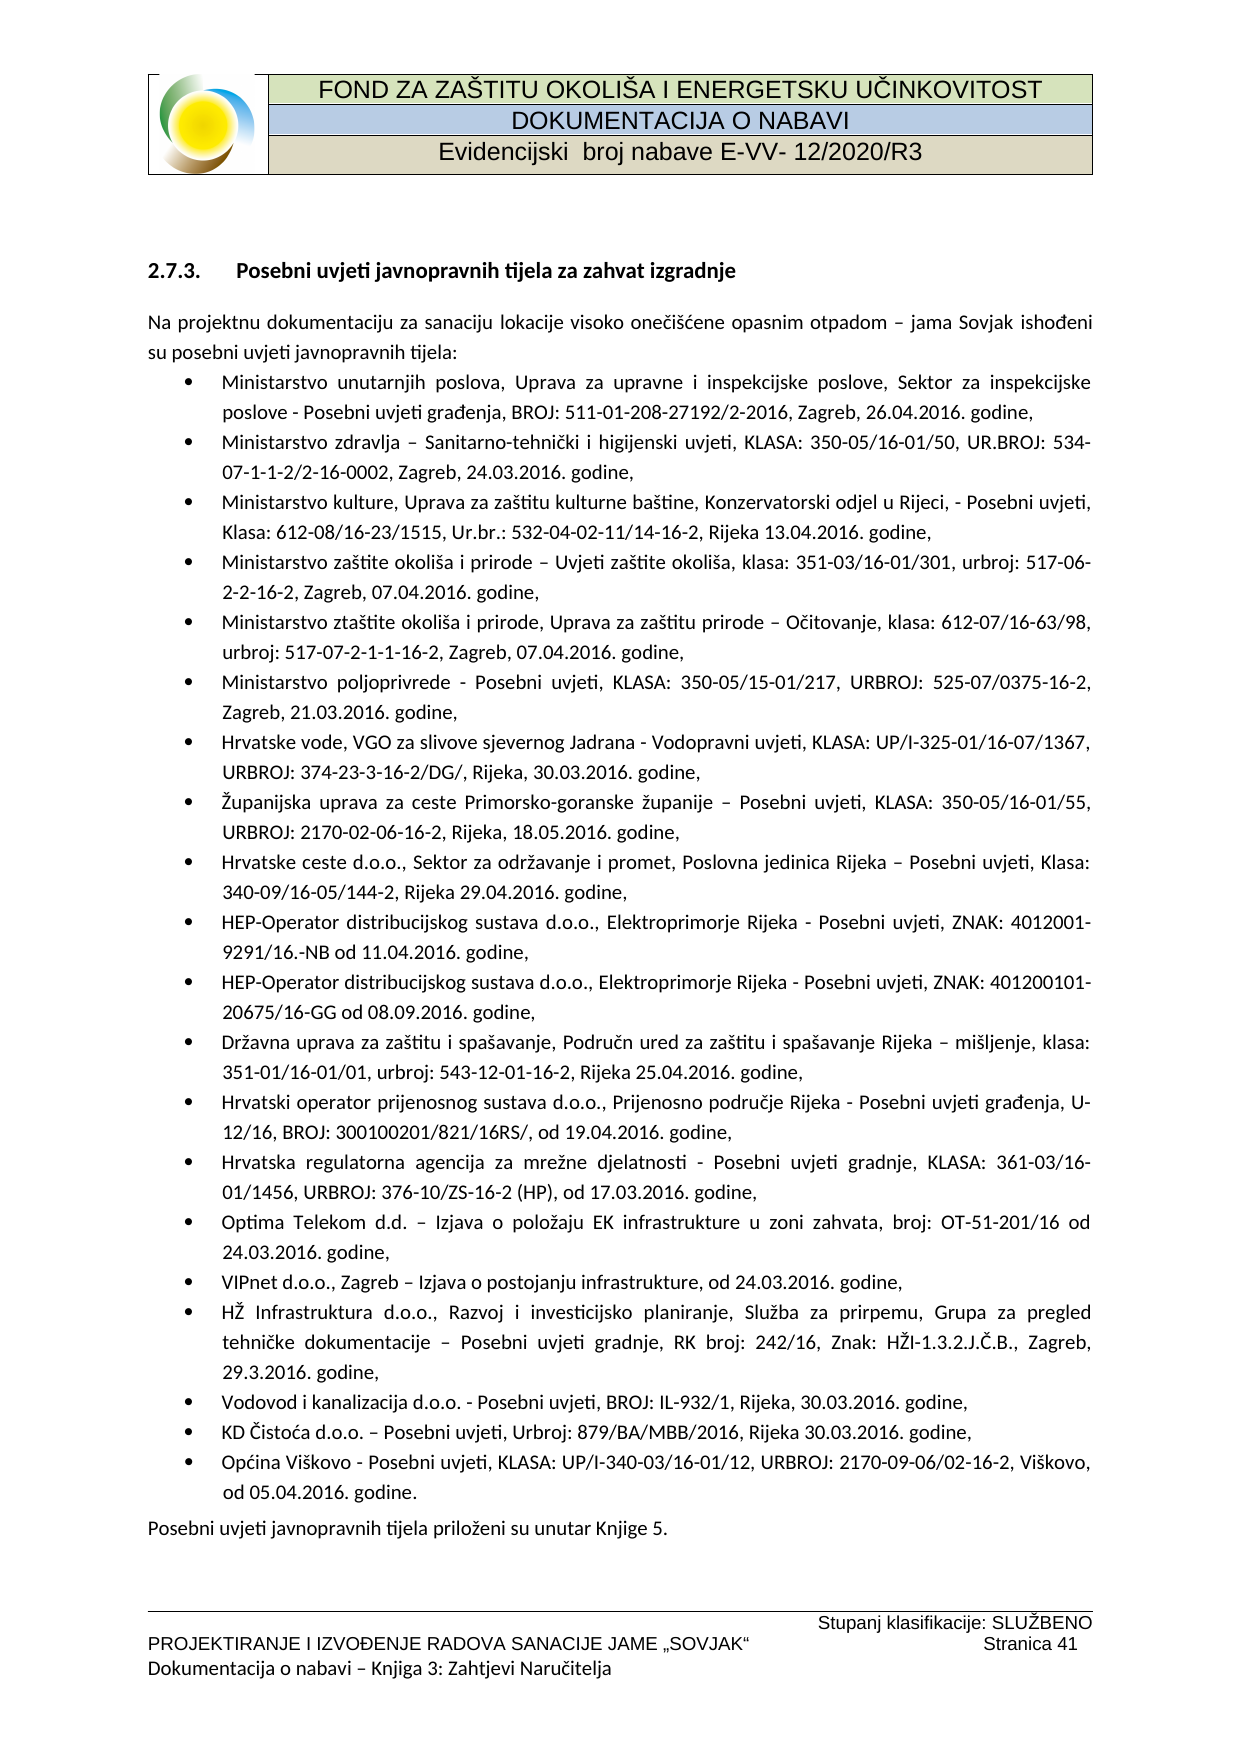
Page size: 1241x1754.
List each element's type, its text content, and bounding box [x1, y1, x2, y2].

list Ministarstvo ztaštite okoliša i prirode, Uprava za zaštitu prirode – Očitovanje, klasa: 612-07/16-63/98, urbroj: 517-07-2-1-1-16-2, Zagreb, 07.04.2016. godine, [185, 605, 1093, 665]
list Hrvatski operator prijenosnog sustava d.o.o., Prijenosno područje Rijeka - Posebni uvjeti građenja, U-12/16, BROJ: 300100201/821/16RS/, od 19.04.2016. godine, [185, 1085, 1093, 1145]
list Hrvatske ceste d.o.o., Sektor za održavanje i promet, Poslovna jedinica Rijeka – Posebni uvjeti, Klasa: 340-09/16-05/144-2, Rijeka 29.04.2016. godine, [185, 845, 1093, 905]
list HEP-Operator distribucijskog sustava d.o.o., Elektroprimorje Rijeka - Posebni uvjeti, ZNAK: 401200101-20675/16-GG od 08.09.2016. godine, [185, 965, 1093, 1025]
list Vodovod i kanalizacija d.o.o. - Posebni uvjeti, BROJ: IL-932/1, Rijeka, 30.03.2016. godine, [185, 1385, 1093, 1415]
list Ministarstvo unutarnjih poslova, Uprava za upravne i inspekcijske poslove, Sektor za inspekcijske poslove - Posebni uvjeti građenja, BROJ: 511-01-208-27192/2-2016, Zagreb, 26.04.2016. godine, [185, 365, 1093, 425]
list VIPnet d.o.o., Zagreb – Izjava o postojanju infrastrukture, od 24.03.2016. godine, [185, 1265, 1093, 1295]
list Općina Viškovo - Posebni uvjeti, KLASA: UP/I-340-03/16-01/12, URBROJ: 2170-09-06/02-16-2, Viškovo, od 05.04.2016. godine. [185, 1445, 1093, 1505]
list Hrvatske vode, VGO za slivove sjevernog Jadrana - Vodopravni uvjeti, KLASA: UP/I-325-01/16-07/1367, URBROJ: 374-23-3-16-2/DG/, Rijeka, 30.03.2016. godine, [185, 725, 1093, 785]
list Ministarstvo poljoprivrede - Posebni uvjeti, KLASA: 350-05/15-01/217, URBROJ: 525-07/0375-16-2, Zagreb, 21.03.2016. godine, [185, 665, 1093, 725]
text Na projektnu dokumentaciju za sanaciju lokacije visoko onečišćene opasnim otpadom – jama Sovjak ishođeni su posebni uvjeti javnopravnih tijela: [148, 305, 1093, 365]
list Županijska uprava za ceste Primorsko-goranske županije – Posebni uvjeti, KLASA: 350-05/16-01/55, URBROJ: 2170-02-06-16-2, Rijeka, 18.05.2016. godine, [185, 785, 1093, 845]
list Hrvatska regulatorna agencija za mrežne djelatnosti - Posebni uvjeti gradnje, KLASA: 361-03/16-01/1456, URBROJ: 376-10/ZS-16-2 (HP), od 17.03.2016. godine, [185, 1145, 1093, 1205]
list Ministarstvo zdravlja – Sanitarno-tehnički i higijenski uvjeti, KLASA: 350-05/16-01/50, UR.BROJ: 534-07-1-1-2/2-16-0002, Zagreb, 24.03.2016. godine, [185, 425, 1093, 485]
list HEP-Operator distribucijskog sustava d.o.o., Elektroprimorje Rijeka - Posebni uvjeti, ZNAK: 4012001-9291/16.-NB od 11.04.2016. godine, [185, 905, 1093, 965]
picture [159, 74, 255, 174]
list Državna uprava za zaštitu i spašavanje, Područn ured za zaštitu i spašavanje Rijeka – mišljenje, klasa: 351-01/16-01/01, urbroj: 543-12-01-16-2, Rijeka 25.04.2016. godine, [185, 1025, 1093, 1085]
subtitle Posebni uvjeti javnopravnih tijela za zahvat izgradnje [148, 254, 1093, 284]
list HŽ Infrastruktura d.o.o., Razvoj i investicijsko planiranje, Služba za prirpemu, Grupa za pregled tehničke dokumentacije – Posebni uvjeti gradnje, RK broj: 242/16, Znak: HŽI-1.3.2.J.Č.B., Zagreb, 29.3.2016. godine, [185, 1295, 1093, 1385]
list KD Čistoća d.o.o. – Posebni uvjeti, Urbroj: 879/BA/MBB/2016, Rijeka 30.03.2016. godine, [185, 1415, 1093, 1445]
list Ministarstvo zaštite okoliša i prirode – Uvjeti zaštite okoliša, klasa: 351-03/16-01/301, urbroj: 517-06-2-2-16-2, Zagreb, 07.04.2016. godine, [185, 545, 1093, 605]
list Optima Telekom d.d. – Izjava o položaju EK infrastrukture u zoni zahvata, broj: OT-51-201/16 od 24.03.2016. godine, [185, 1205, 1093, 1265]
text Posebni uvjeti javnopravnih tijela priloženi su unutar Knjige 5. [148, 1511, 1093, 1541]
list Ministarstvo kulture, Uprava za zaštitu kulturne baštine, Konzervatorski odjel u Rijeci, - Posebni uvjeti, Klasa: 612-08/16-23/1515, Ur.br.: 532-04-02-11/14-16-2, Rijeka 13.04.2016. godine, [185, 485, 1093, 545]
